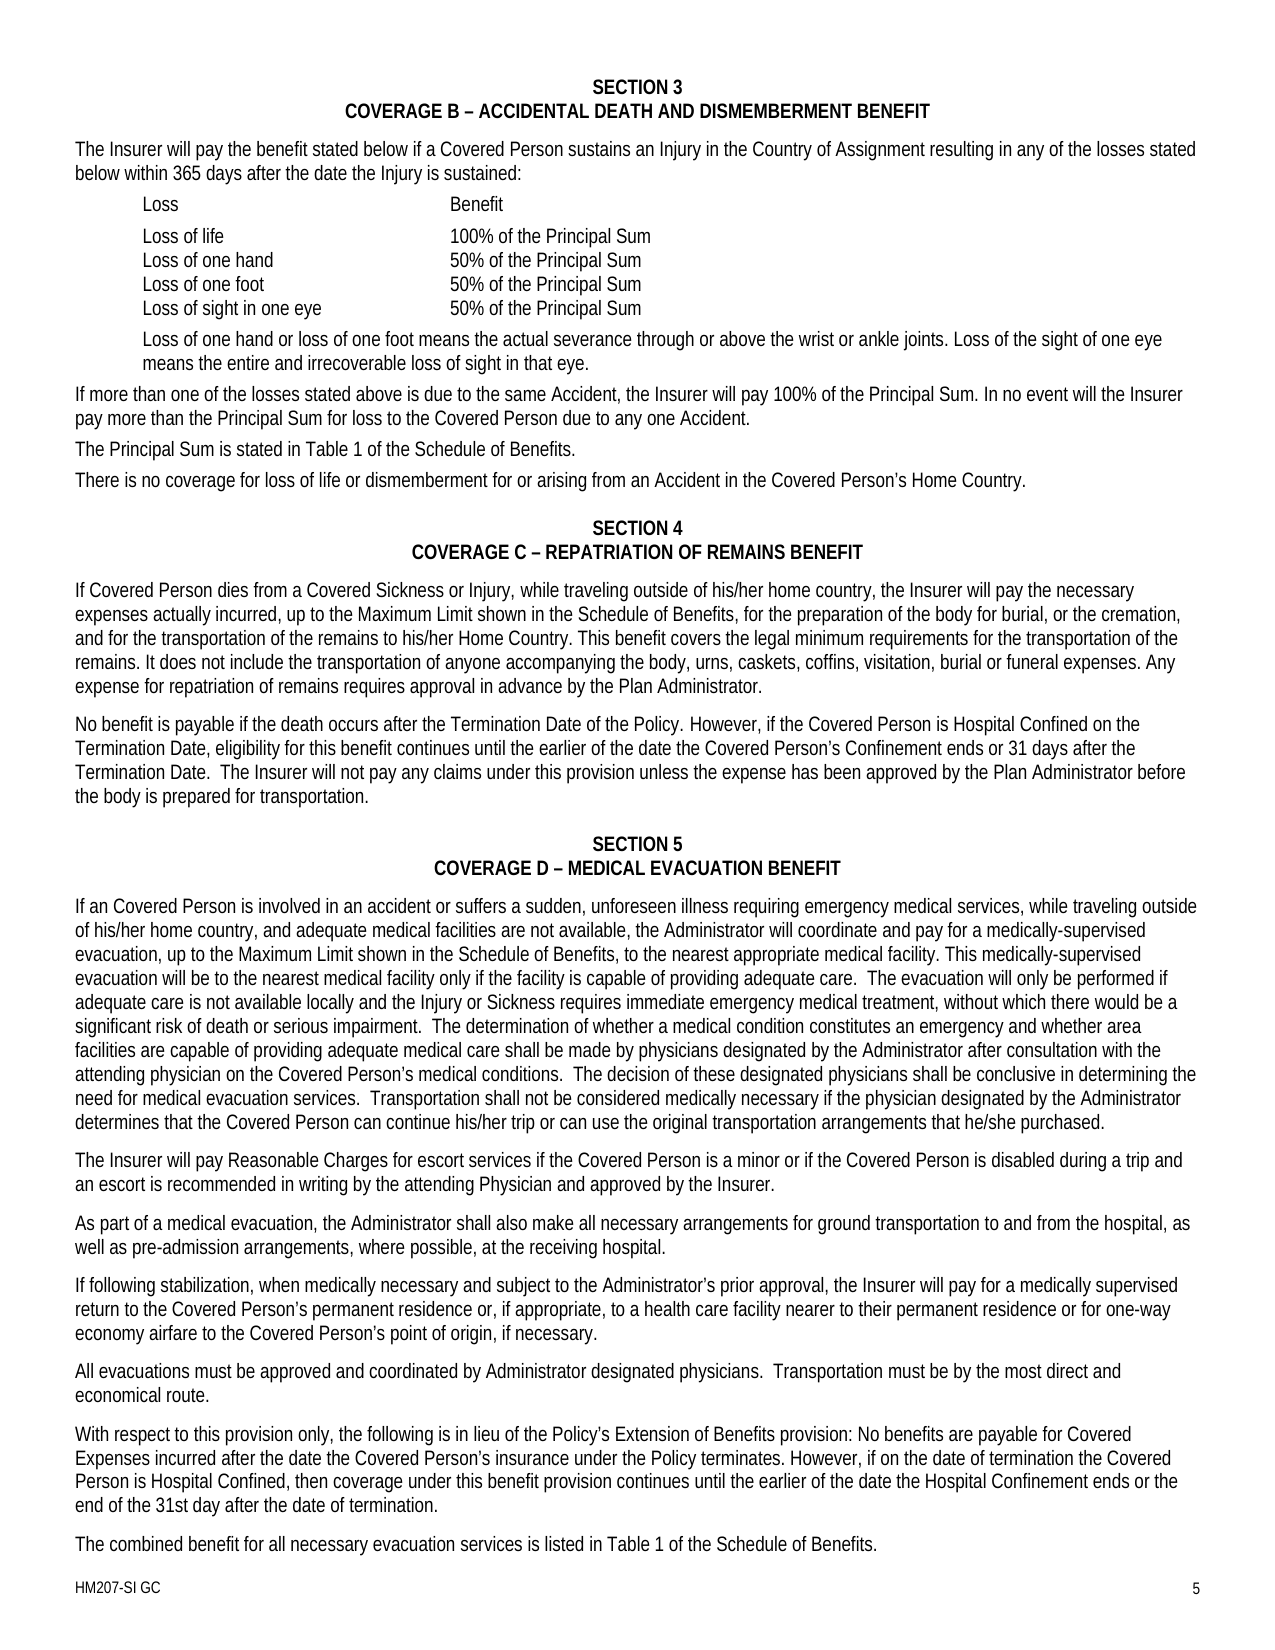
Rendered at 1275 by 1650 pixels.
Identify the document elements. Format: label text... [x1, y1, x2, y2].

text The Principal Sum is stated in Table 1 of the Schedule of Benefits. [75, 437, 1200, 461]
text Loss of sight in one eye 50% of the Principal Sum [142, 295, 1200, 319]
text The combined benefit for all necessary evacuation services is listed in Table 1 of the Schedule of Benefits. [75, 1532, 1200, 1556]
text If Covered Person dies from a Covered Sickness or Injury, while traveling outside of his/her home country, the Insurer will pay the necessary expenses actually incurred, up to the Maximum Limit shown in the Schedule of Benefits, for the preparation of the body for burial, or the cremation, and for the transportation of the remains to his/her Home Country. This benefit covers the legal minimum requirements for the transportation of the remains. It does not include the transportation of anyone accompanying the body, urns, caskets, coffins, visitation, burial or funeral expenses. Any expense for repatriation of remains requires approval in advance by the Plan Administrator. [75, 578, 1200, 698]
text Loss Benefit [142, 192, 1200, 216]
text No benefit is payable if the death occurs after the Termination Date of the Policy. However, if the Covered Person is Hospital Confined on the Termination Date, eligibility for this benefit continues until the earlier of the date the Covered Person’s Confinement ends or 31 days after the Termination Date. The Insurer will not pay any claims under this provision unless the expense has been approved by the Plan Administrator before the body is prepared for transportation. [75, 712, 1200, 808]
text There is no coverage for loss of life or dismemberment for or arising from an Accident in the Covered Person’s Home Country. [75, 468, 1200, 492]
text SECTION 4 [75, 516, 1200, 540]
text As part of a medical evacuation, the Administrator shall also make all necessary arrangements for ground transportation to and from the hospital, as well as pre-admission arrangements, where possible, at the receiving hospital. [75, 1211, 1200, 1258]
text All evacuations must be approved and coordinated by Administrator designated physicians. Transportation must be by the most direct and economical route. [75, 1359, 1200, 1407]
text Loss of one hand 50% of the Principal Sum [142, 247, 1200, 271]
text The Insurer will pay Reasonable Charges for escort services if the Covered Person is a minor or if the Covered Person is disabled during a trip and an escort is recommended in writing by the attending Physician and approved by the Insurer. [75, 1148, 1200, 1196]
text SECTION 5 [75, 832, 1200, 856]
text COVERAGE D – MEDICAL EVACUATION BENEFIT [75, 856, 1200, 880]
text COVERAGE B – ACCIDENTAL DEATH AND DISMEMBERMENT BENEFIT [75, 99, 1200, 123]
text If an Covered Person is involved in an accident or suffers a sudden, unforeseen illness requiring emergency medical services, while traveling outside of his/her home country, and adequate medical facilities are not available, the Administrator will coordinate and pay for a medically-supervised evacuation, up to the Maximum Limit shown in the Schedule of Benefits, to the nearest appropriate medical facility. This medically-supervised evacuation will be to the nearest medical facility only if the facility is capable of providing adequate care. The evacuation will only be performed if adequate care is not available locally and the Injury or Sickness requires immediate emergency medical treatment, without which there would be a significant risk of death or serious impairment. The determination of whether a medical condition constitutes an emergency and whether area facilities are capable of providing adequate medical care shall be made by physicians designated by the Administrator after consultation with the attending physician on the Covered Person’s medical conditions. The decision of these designated physicians shall be conclusive in determining the need for medical evacuation services. Transportation shall not be considered medically necessary if the physician designated by the Administrator determines that the Covered Person can continue his/her trip or can use the original transportation arrangements that he/she purchased. [75, 894, 1200, 1134]
text Loss of one hand or loss of one foot means the actual severance through or above the wrist or ankle joints. Loss of the sight of one eye means the entire and irrecoverable loss of sight in that eye. [142, 327, 1200, 374]
text SECTION 3 [75, 75, 1200, 99]
text COVERAGE C – REPATRIATION OF REMAINS BENEFIT [75, 540, 1200, 564]
text If more than one of the losses stated above is due to the same Accident, the Insurer will pay 100% of the Principal Sum. In no event will the Insurer pay more than the Principal Sum for loss to the Covered Person due to any one Accident. [75, 382, 1200, 429]
text The Insurer will pay the benefit stated below if a Covered Person sustains an Injury in the Country of Assignment resulting in any of the losses stated below within 365 days after the date the Injury is sustained: [75, 137, 1200, 185]
text If following stabilization, when medically necessary and subject to the Administrator’s prior approval, the Insurer will pay for a medically supervised return to the Covered Person’s permanent residence or, if appropriate, to a health care facility nearer to their permanent residence or for one-way economy airfare to the Covered Person’s point of origin, if necessary. [75, 1273, 1200, 1345]
text With respect to this provision only, the following is in lieu of the Policy’s Extension of Benefits provision: No benefits are payable for Covered Expenses incurred after the date the Covered Person’s insurance under the Policy terminates. However, if on the date of termination the Covered Person is Hospital Confined, then coverage under this benefit provision continues until the earlier of the date the Hospital Confinement ends or the end of the 31st day after the date of termination. [75, 1421, 1200, 1517]
text Loss of one foot 50% of the Principal Sum [142, 271, 1200, 295]
text Loss of life 100% of the Principal Sum [142, 223, 1200, 247]
